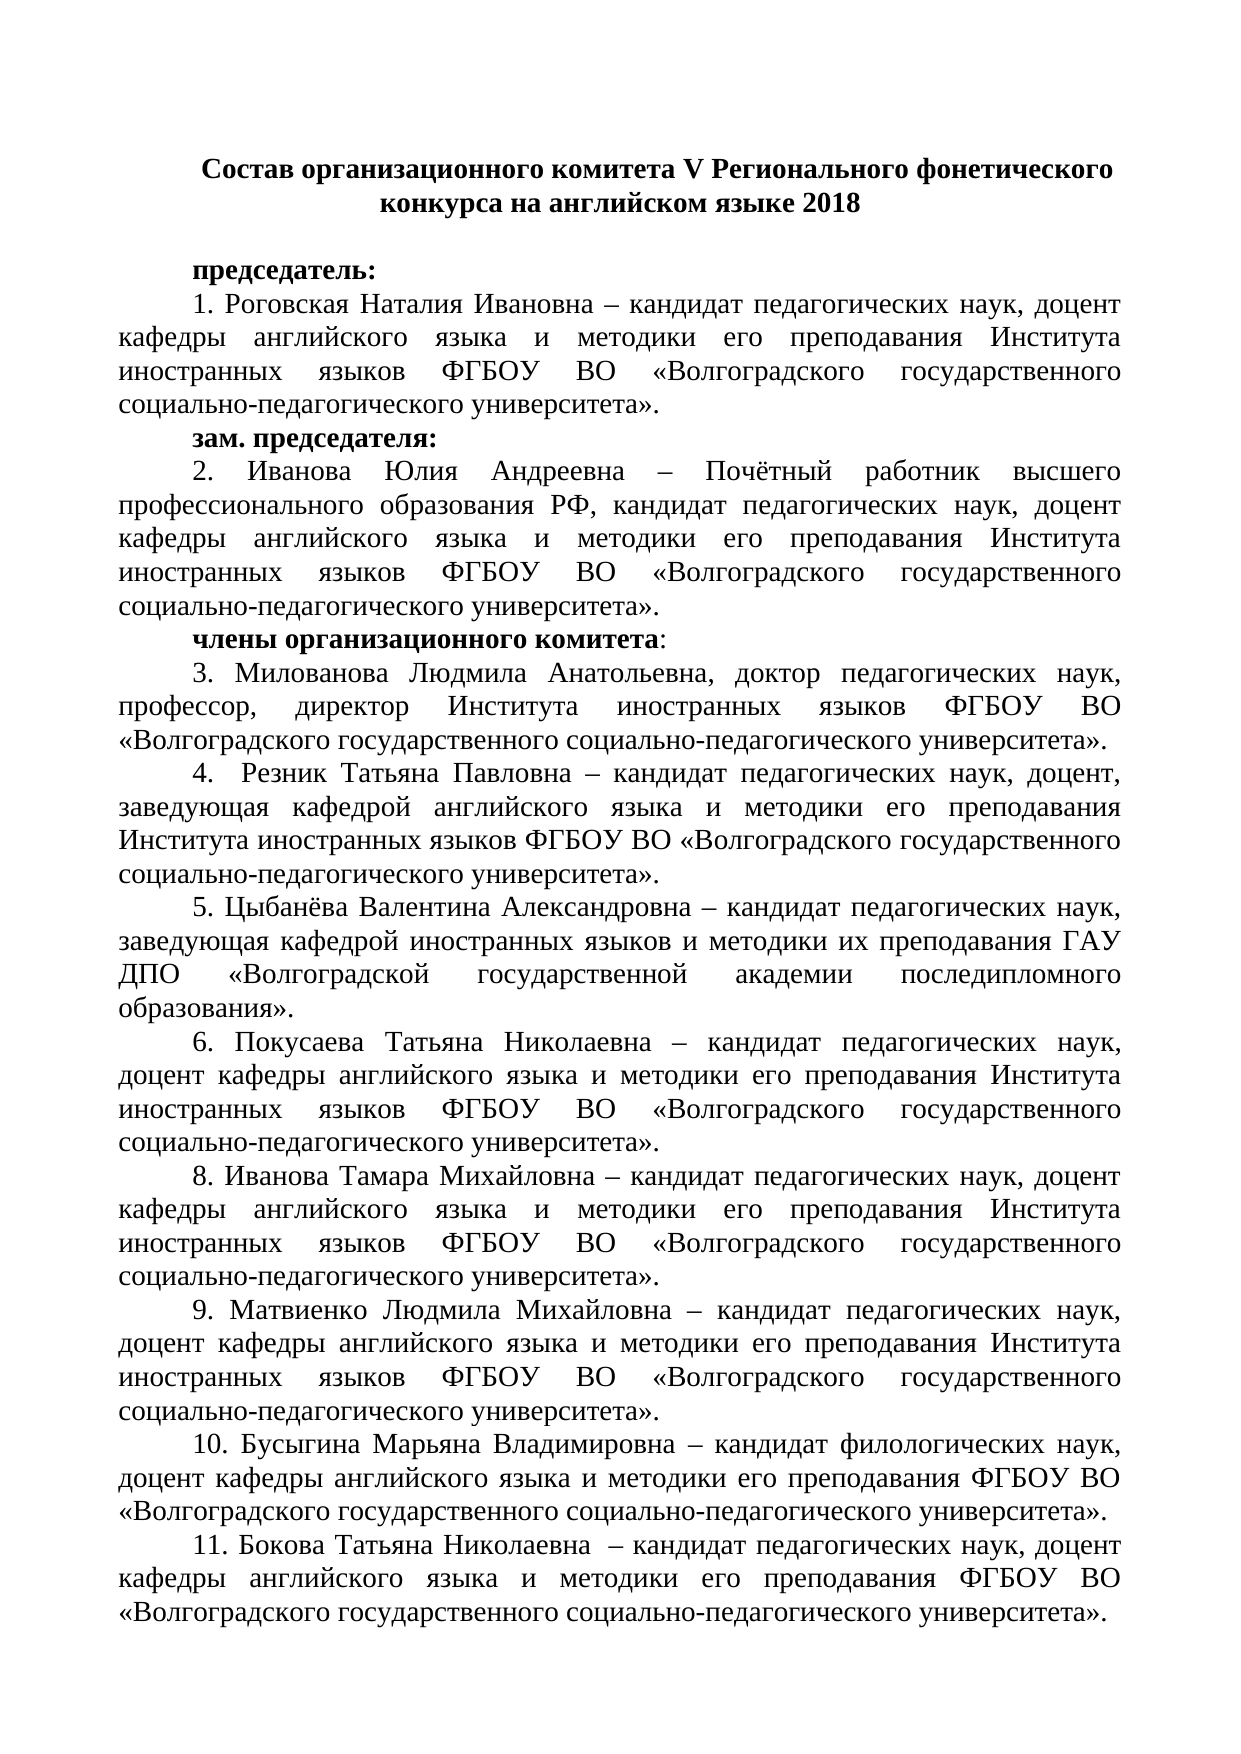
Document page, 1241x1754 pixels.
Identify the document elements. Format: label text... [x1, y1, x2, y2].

text 10. Бусыгина Марьяна Владимировна – кандидат филологических наук, доцент кафедры английского языка и методики его преподавания ФГБОУ ВО «Волгоградского государственного социально-педагогического университета». [118, 1426, 1122, 1527]
text Состав организационного комитета V Регионального фонетического конкурса на английском языке 2018 [118, 152, 1122, 219]
text 8. Иванова Тамара Михайловна – кандидат педагогических наук, доцент кафедры английского языка и методики его преподавания Института иностранных языков ФГБОУ ВО «Волгоградского государственного социально-педагогического университета». [118, 1158, 1122, 1292]
text зам. председателя: [118, 420, 1122, 453]
text председатель: [118, 252, 1122, 286]
text 4. Резник Татьяна Павловна – кандидат педагогических наук, доцент, заведующая кафедрой английского языка и методики его преподавания Института иностранных языков ФГБОУ ВО «Волгоградского государственного социально-педагогического университета». [118, 755, 1122, 889]
text 1. Роговская Наталия Ивановна – кандидат педагогических наук, доцент кафедры английского языка и методики его преподавания Института иностранных языков ФГБОУ ВО «Волгоградского государственного социально-педагогического университета». [118, 286, 1122, 420]
text 9. Матвиенко Людмила Михайловна – кандидат педагогических наук, доцент кафедры английского языка и методики его преподавания Института иностранных языков ФГБОУ ВО «Волгоградского государственного социально-педагогического университета». [118, 1292, 1122, 1426]
text 6. Покусаева Татьяна Николаевна – кандидат педагогических наук, доцент кафедры английского языка и методики его преподавания Института иностранных языков ФГБОУ ВО «Волгоградского государственного социально-педагогического университета». [118, 1024, 1122, 1158]
text 3. Милованова Людмила Анатольевна, доктор педагогических наук, профессор, директор Института иностранных языков ФГБОУ ВО «Волгоградского государственного социально-педагогического университета». [118, 655, 1122, 755]
text члены организационного комитета: [118, 621, 1122, 655]
text 11. Бокова Татьяна Николаевна – кандидат педагогических наук, доцент кафедры английского языка и методики его преподавания ФГБОУ ВО «Волгоградского государственного социально-педагогического университета». [118, 1527, 1122, 1627]
text 5. Цыбанёва Валентина Александровна – кандидат педагогических наук, заведующая кафедрой иностранных языков и методики их преподавания ГАУ ДПО «Волгоградской государственной академии последипломного образования». [118, 889, 1122, 1024]
text 2. Иванова Юлия Андреевна – Почётный работник высшего профессионального образования РФ, кандидат педагогических наук, доцент кафедры английского языка и методики его преподавания Института иностранных языков ФГБОУ ВО «Волгоградского государственного социально-педагогического университета». [118, 453, 1122, 621]
